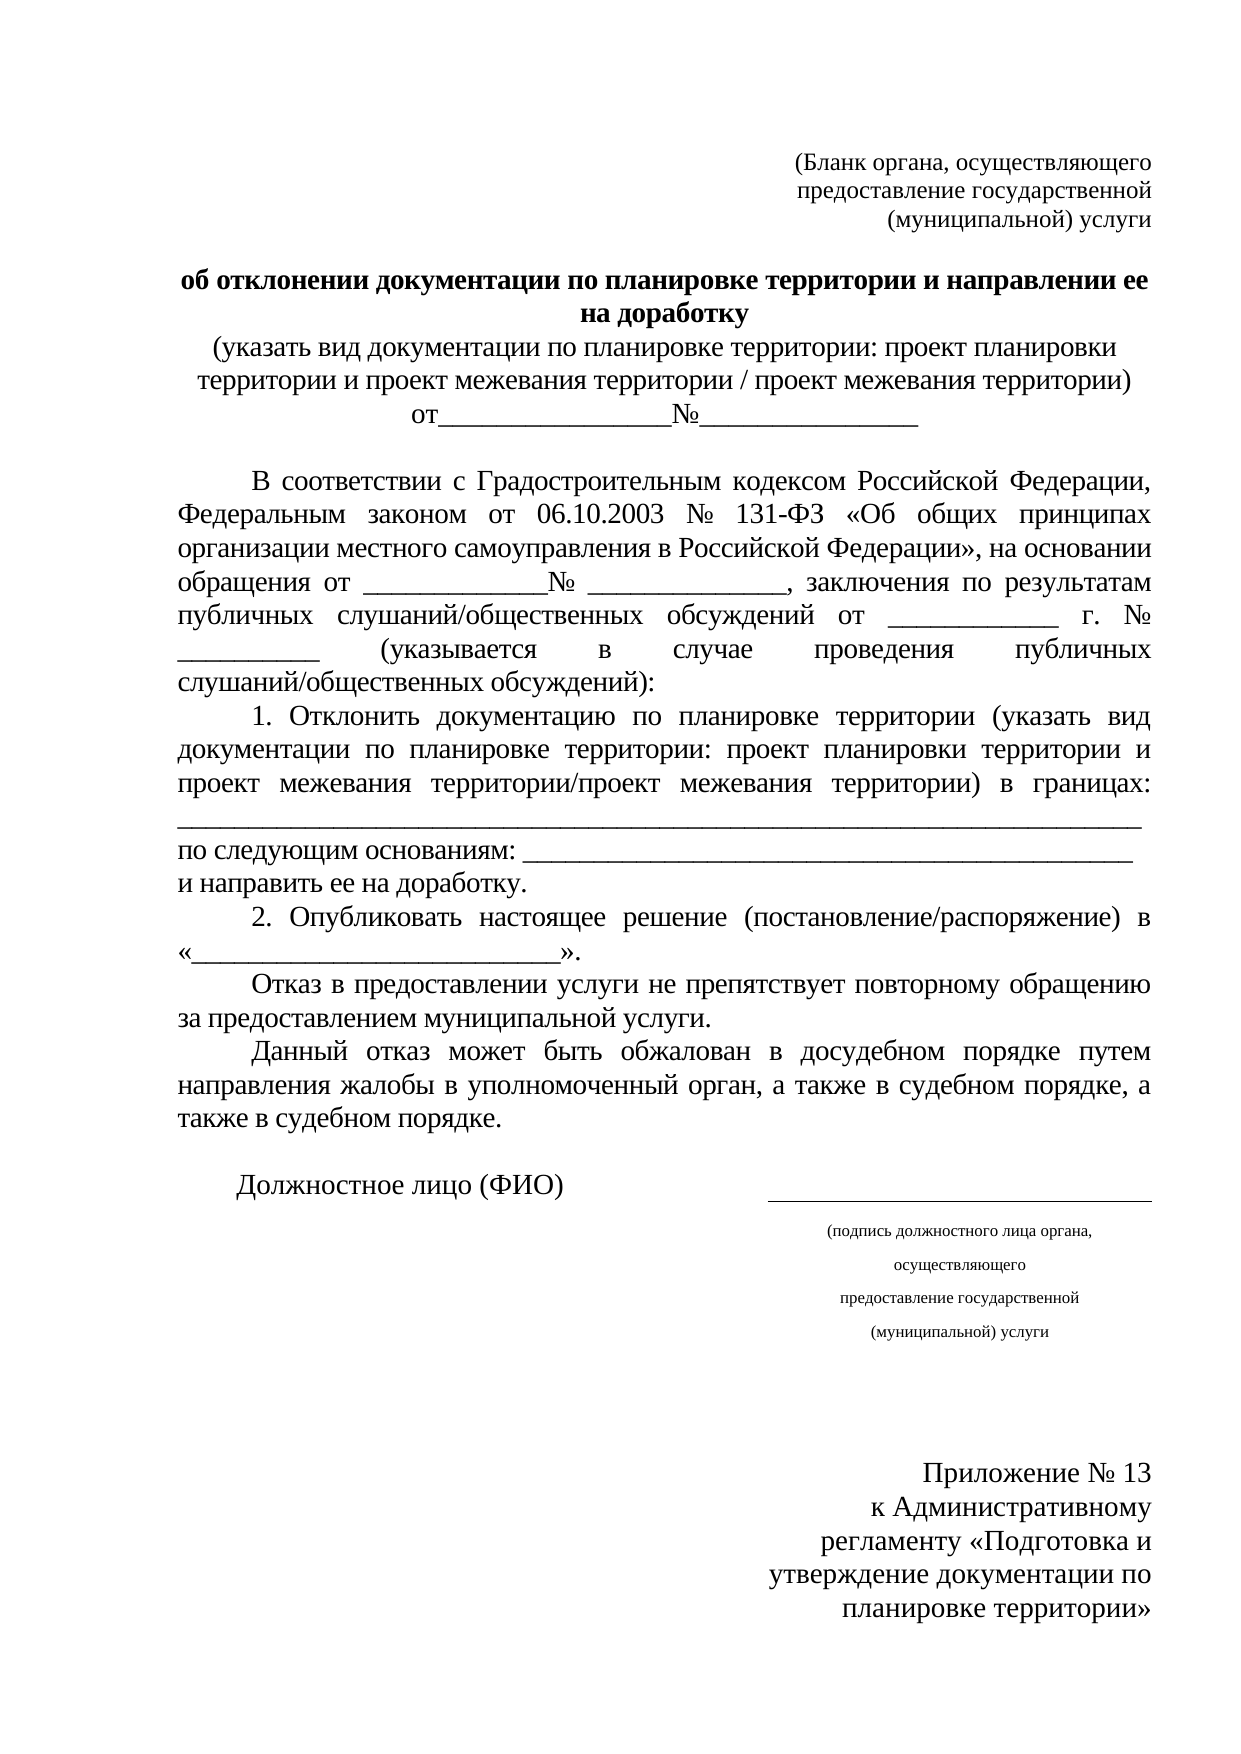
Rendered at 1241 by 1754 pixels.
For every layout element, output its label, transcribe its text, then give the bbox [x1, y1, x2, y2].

text В соответствии с Градостроительным кодексом Российской Федерации, Федеральным законом от 06.10.2003 № 131-ФЗ «Об общих принципах организации местного самоуправления в Российской Федерации», на основании обращения от _____________№ ______________, заключения по результатам публичных слушаний/общественных обсуждений от ____________ г. № __________ (указывается в случае проведения публичных слушаний/общественных обсуждений): [177, 463, 1152, 698]
text (указать вид документации по планировке территории: проект планировки территории и проект межевания территории / проект межевания территории) [177, 329, 1152, 396]
text Приложение № 13 [753, 1456, 1152, 1489]
text Должностное лицо (ФИО) [177, 1167, 1152, 1201]
text к Административному регламенту «Подготовка и утверждение документации по планировке территории» [753, 1489, 1152, 1623]
text и направить ее на доработку. [177, 866, 1152, 899]
text Данный отказ может быть обжалован в досудебном порядке путем направления жалобы в уполномоченный орган, а также в судебном порядке, а также в судебном порядке. [177, 1033, 1152, 1134]
text об отклонении документации по планировке территории и направлении ее на доработку [177, 262, 1152, 329]
text по следующим основаниям: ___________________________________________ [177, 832, 1152, 866]
text (подпись должностного лица органа, осуществляющего [768, 1202, 1152, 1268]
text от________________№_______________ [177, 396, 1152, 429]
text (Бланк органа, осуществляющего предоставление государственной [177, 147, 1152, 204]
text (муниципальной) услуги [768, 1302, 1152, 1355]
text 1. Отклонить документацию по планировке территории (указать вид документации по планировке территории: проект планировки территории и проект межевания территории/проект межевания территории) в границах: ____________________________________________________________________ [177, 698, 1152, 832]
text (муниципальной) услуги [177, 204, 1152, 233]
text 2. Опубликовать настоящее решение (постановление/распоряжение) в «__________________________». [177, 899, 1152, 966]
text Отказ в предоставлении услуги не препятствует повторному обращению за предоставлением муниципальной услуги. [177, 966, 1152, 1033]
text предоставление государственной [768, 1268, 1152, 1302]
